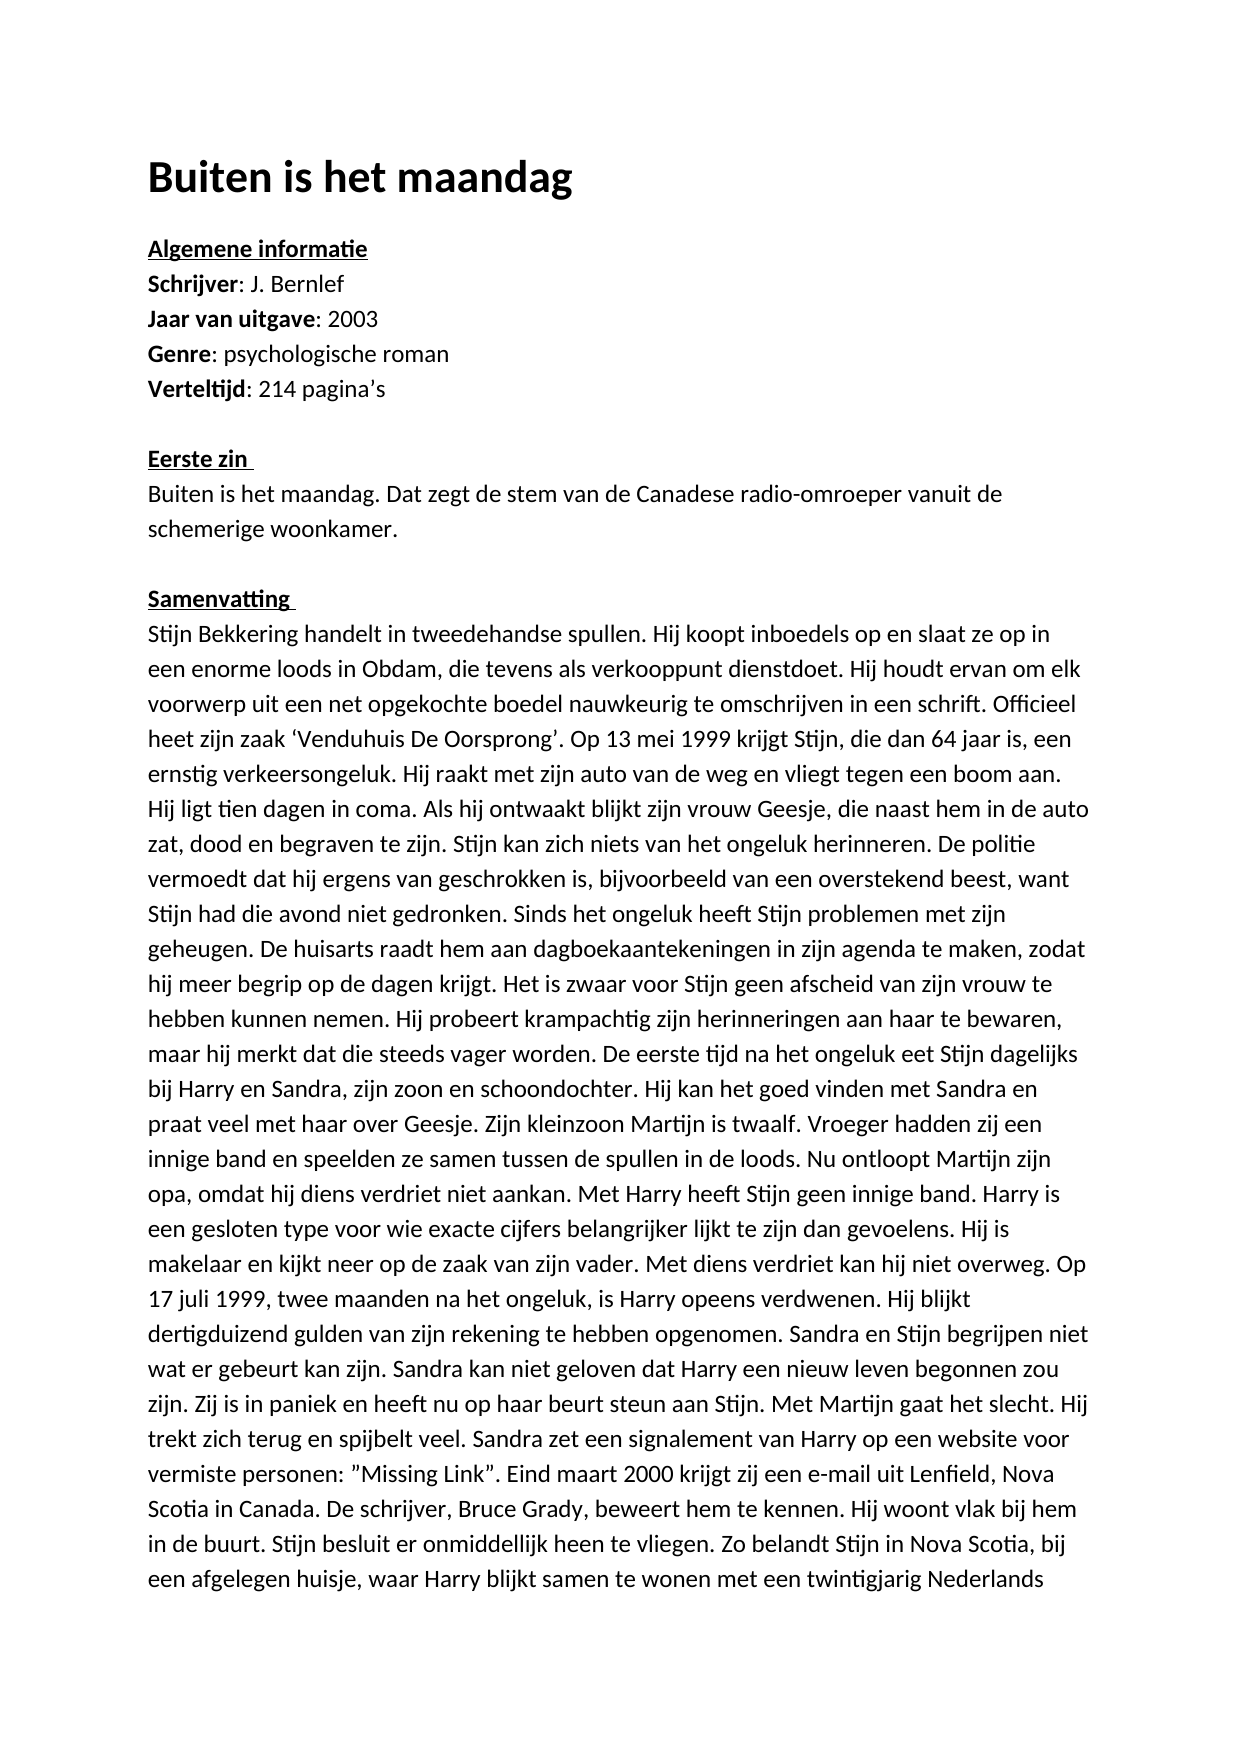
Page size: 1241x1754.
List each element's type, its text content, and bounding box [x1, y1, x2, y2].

text Eerste zin [148, 443, 1093, 473]
text Buiten is het maandag [148, 148, 1093, 203]
text Algemene informatie [148, 233, 1093, 263]
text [148, 618, 1093, 1593]
text Buiten is het maandag. Dat zegt de stem van de Canadese radio-omroeper vanuit de schemerige woonkamer. [148, 478, 1093, 543]
text Schrijver: J. Bernlef [148, 268, 1093, 298]
text Jaar van uitgave: 2003 [148, 303, 1093, 333]
text Verteltijd: 214 pagina’s [148, 373, 1093, 403]
text Genre: psychologische roman [148, 338, 1093, 368]
text Samenvatting [148, 583, 1093, 613]
